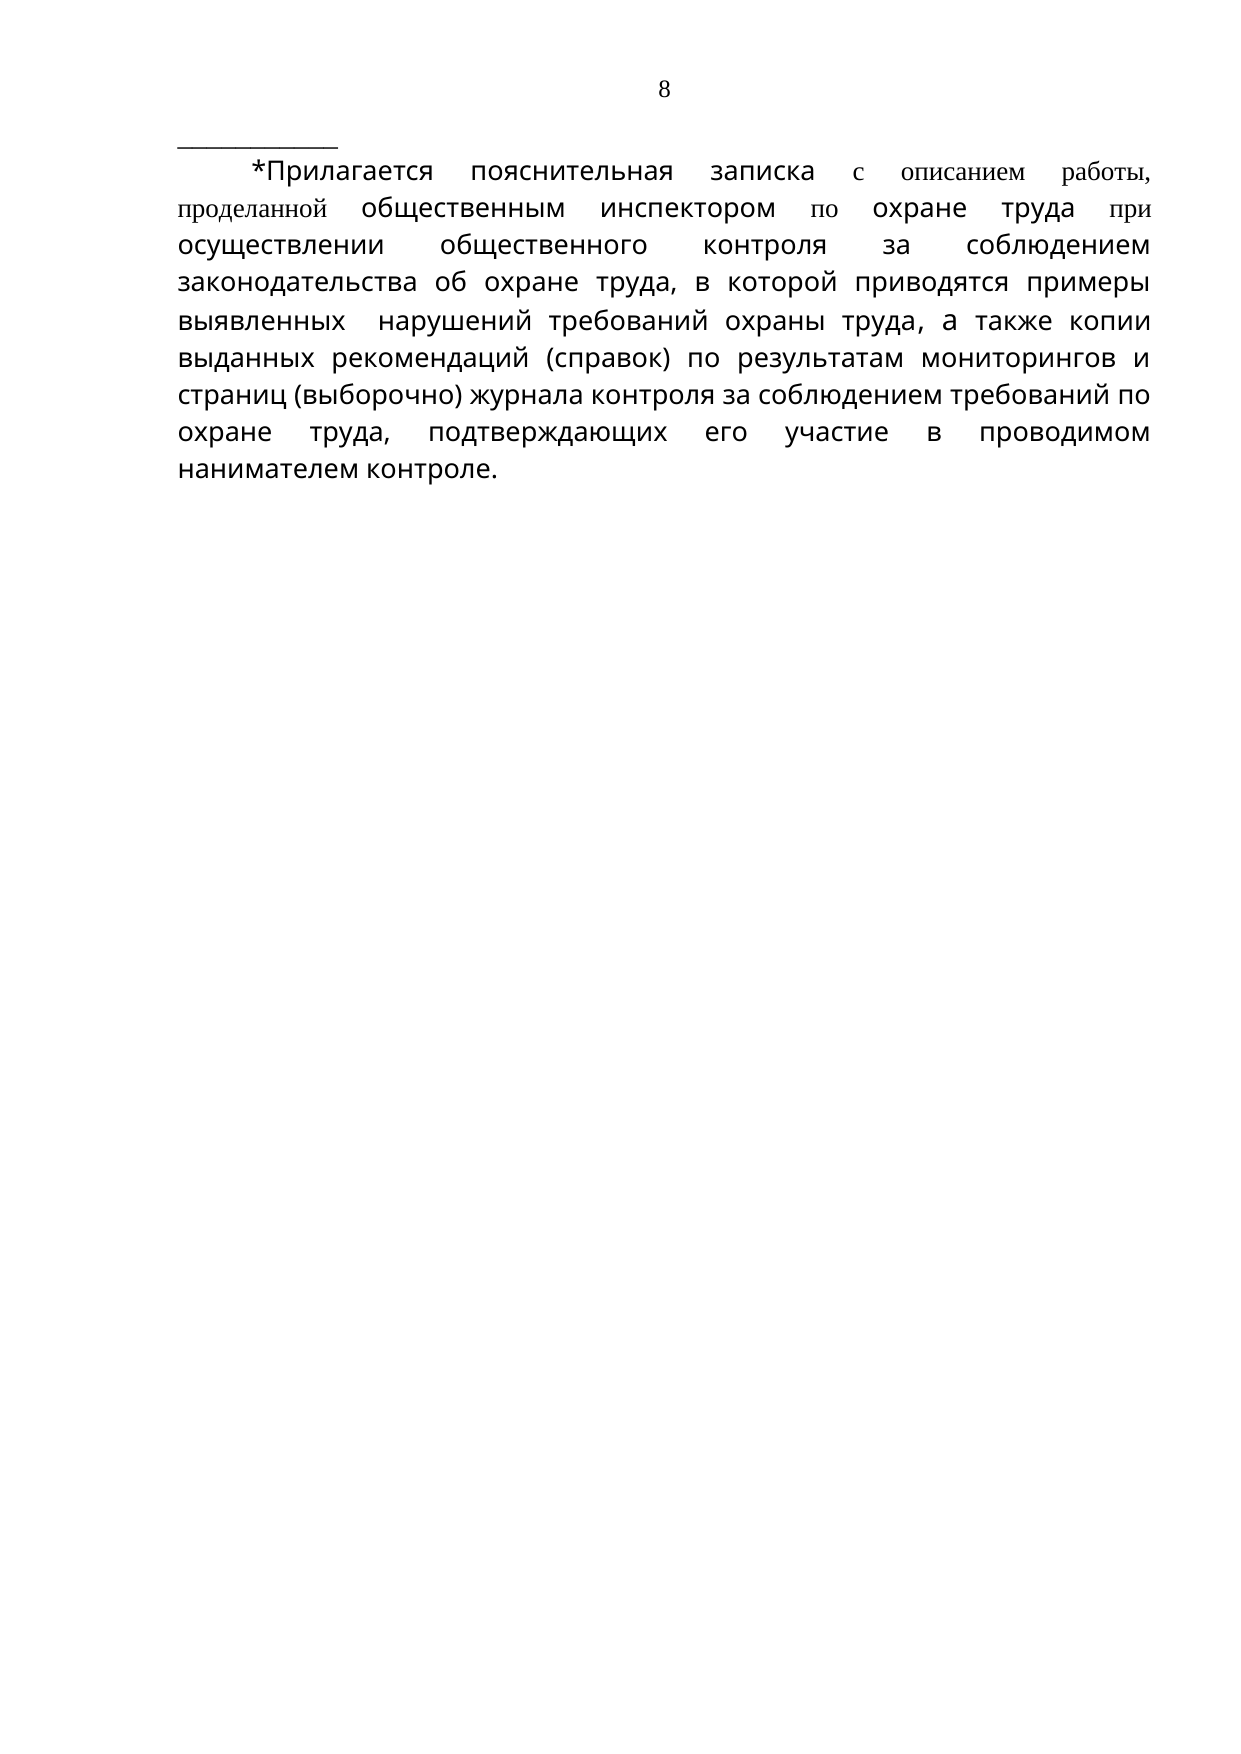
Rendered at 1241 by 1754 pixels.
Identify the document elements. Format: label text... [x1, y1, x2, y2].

text ___________ [177, 118, 1152, 152]
text *Прилагается пояснительная записка с описанием работы, проделанной общественным инспектором по охране труда при осуществлении общественного контроля за соблюдением законодательства об охране труда, в которой приводятся примеры выявленных нарушений требований охраны труда, а также копии выданных рекомендаций (справок) по результатам мониторингов и страниц (выборочно) журнала контроля за соблюдением требований по охране труда, подтверждающих его участие в проводимом нанимателем контроле. [177, 152, 1152, 486]
